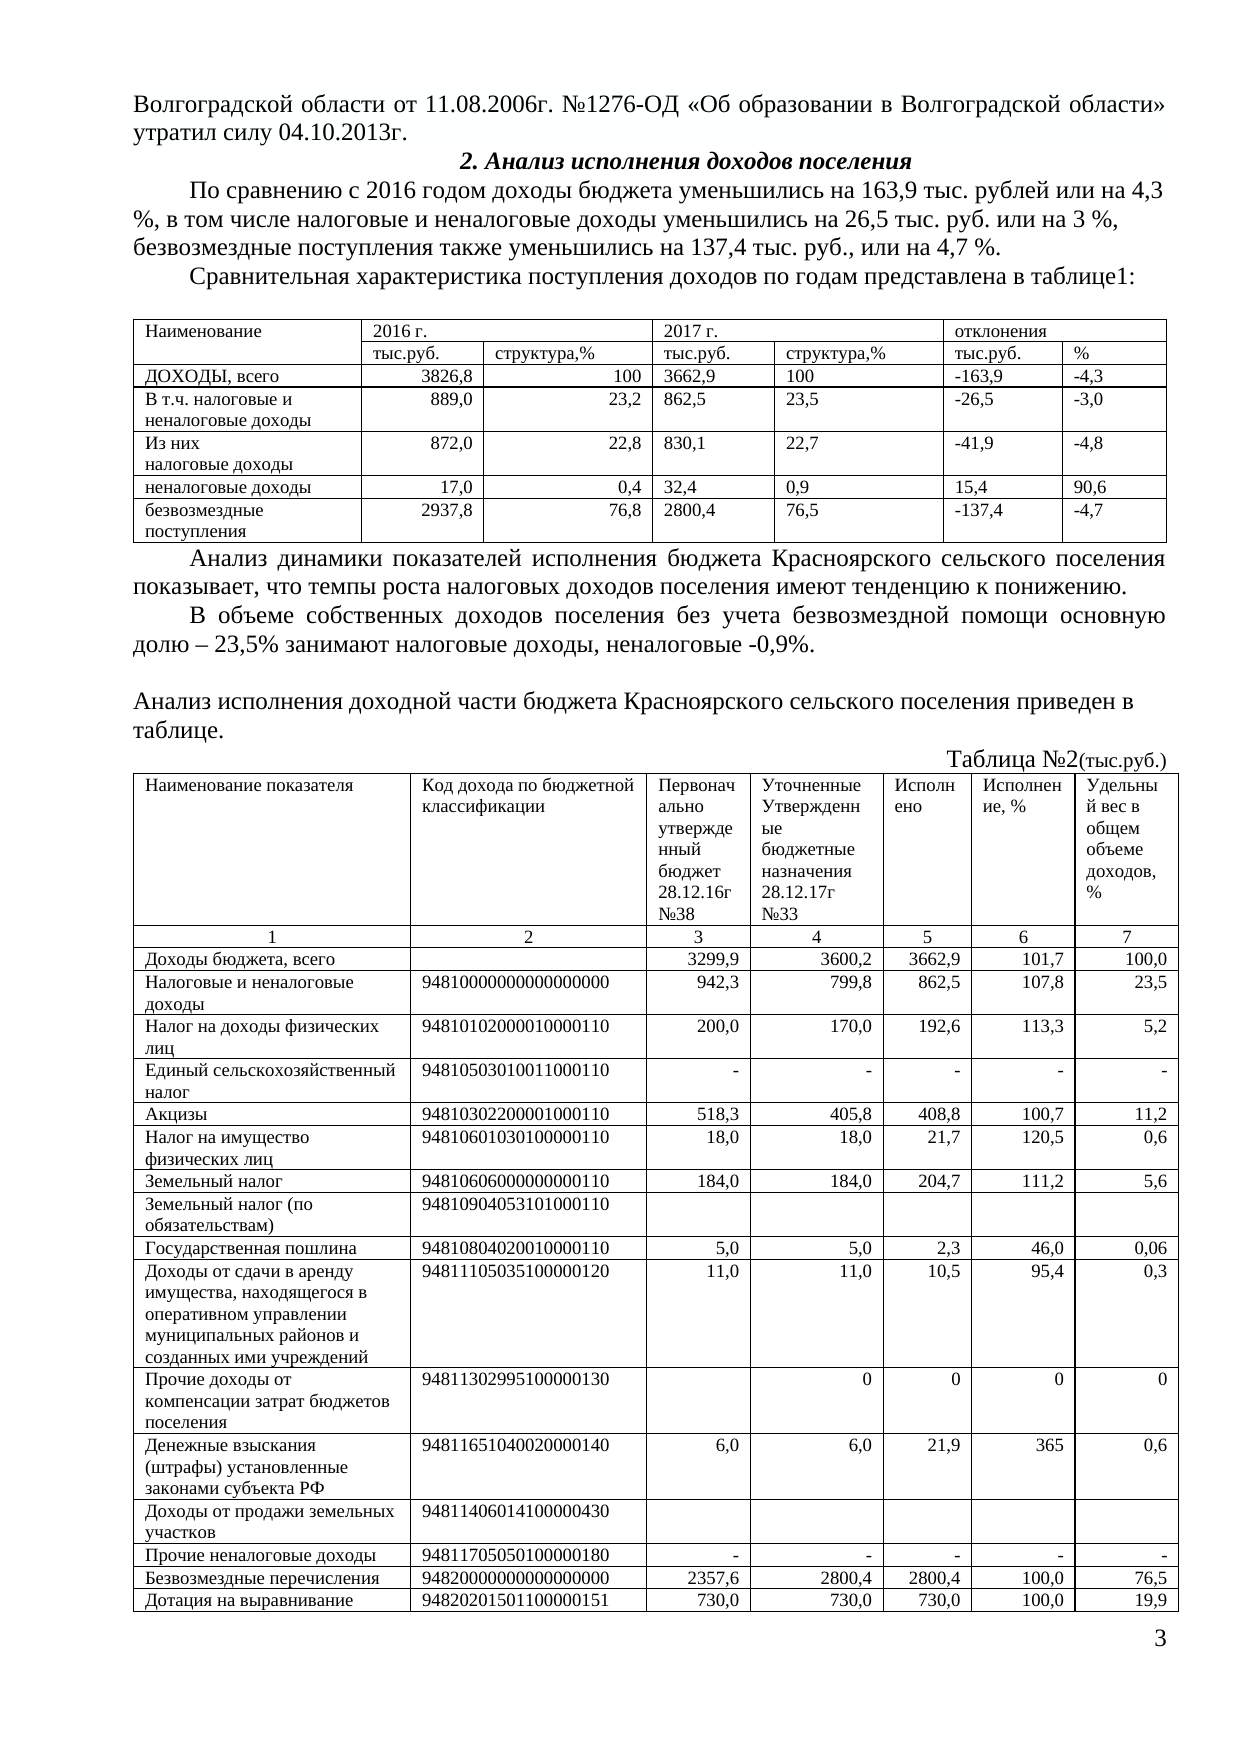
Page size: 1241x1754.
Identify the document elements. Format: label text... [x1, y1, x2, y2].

table_cell - [751, 1059, 883, 1102]
table_cell 5,2 [1076, 1015, 1178, 1058]
table_cell Единый сельскохозяйственный налог [134, 1059, 410, 1102]
table_cell 3299,9 [647, 948, 750, 970]
table_cell 3662,9 [653, 365, 774, 386]
table_cell -4,7 [1063, 499, 1166, 542]
table_cell 22,7 [775, 432, 943, 475]
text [133, 117, 1167, 146]
table_cell 0 [884, 1368, 971, 1433]
table_header Код дохода по бюджетной классификации [411, 774, 646, 924]
table_cell 170,0 [751, 1015, 883, 1058]
table_cell 23,5 [1076, 971, 1178, 1014]
table_cell тыс.руб. [944, 342, 1062, 364]
table_cell структура,% [484, 342, 652, 364]
table_cell -4,3 [1063, 365, 1166, 386]
table_cell 100,0 [972, 1589, 1074, 1611]
text Анализ динамики показателей исполнения бюджета Красноярского сельского поселения показывает, что темпы роста налоговых доходов поселения имеют тенденцию к понижению. [133, 543, 1167, 600]
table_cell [134, 1589, 410, 1611]
table_cell 76,8 [484, 499, 652, 542]
table_cell 94811105035100000120 [411, 1260, 646, 1367]
table_cell 3826,8 [362, 365, 483, 386]
table_cell 22,8 [484, 432, 652, 475]
table_cell 100,0 [972, 1567, 1074, 1588]
table_cell 942,3 [647, 971, 750, 1014]
table_cell 17,0 [362, 476, 483, 497]
table_header 2017 г. [653, 320, 943, 341]
table_cell 405,8 [751, 1103, 883, 1125]
table_cell 889,0 [362, 388, 483, 431]
table_cell - [647, 1544, 750, 1566]
table_cell 19,9 [1076, 1589, 1178, 1611]
table_cell -41,9 [944, 432, 1062, 475]
table_cell 730,0 [884, 1589, 971, 1611]
table_cell Безвозмездные перечисления [134, 1567, 410, 1588]
table_cell 0,6 [1076, 1434, 1178, 1499]
table_cell - [1076, 1544, 1178, 1566]
table_cell 0 [1076, 1368, 1178, 1433]
table_cell 94810601030100000110 [411, 1126, 646, 1169]
table_cell 5,6 [1076, 1170, 1178, 1192]
table_cell 204,7 [884, 1170, 971, 1192]
table_cell Прочие неналоговые доходы [134, 1544, 410, 1566]
table_cell 0,06 [1076, 1237, 1178, 1258]
table_cell - [884, 1544, 971, 1566]
table_cell [1076, 1500, 1178, 1543]
table_cell 2800,4 [751, 1567, 883, 1588]
table_cell 200,0 [647, 1015, 750, 1058]
table_cell 408,8 [884, 1103, 971, 1125]
table_cell 100 [484, 365, 652, 386]
table_cell -26,5 [944, 388, 1062, 431]
table_cell Доходы бюджета, всего [134, 948, 410, 970]
table_cell [647, 1368, 750, 1433]
table_cell 830,1 [653, 432, 774, 475]
table_cell 0,9 [775, 476, 943, 497]
table_cell 1 [134, 926, 410, 947]
table_cell Налоговые и неналоговые доходы [134, 971, 410, 1014]
table_cell - [884, 1059, 971, 1102]
table_cell Денежные взыскания (штрафы) установленные законами субъекта РФ [134, 1434, 410, 1499]
table_cell 862,5 [884, 971, 971, 1014]
table_cell 101,7 [972, 948, 1074, 970]
table_cell 94810503010011000110 [411, 1059, 646, 1102]
table_cell -163,9 [944, 365, 1062, 386]
table_cell неналоговые доходы [134, 476, 361, 497]
table_cell 94811406014100000430 [411, 1500, 646, 1543]
text Сравнительная характеристика поступления доходов по годам представлена в таблице1: [133, 261, 1167, 290]
table_cell [972, 1500, 1074, 1543]
table_cell 18,0 [647, 1126, 750, 1169]
table_cell 6,0 [647, 1434, 750, 1499]
table_cell [751, 1500, 883, 1543]
table_cell 94810302200001000110 [411, 1103, 646, 1125]
table_cell 7 [1076, 926, 1178, 947]
table_cell 94810904053101000110 [411, 1193, 646, 1236]
table_cell -137,4 [944, 499, 1062, 542]
table_cell [884, 1500, 971, 1543]
table_cell 90,6 [1063, 476, 1166, 497]
table_cell Земельный налог (по обязательствам) [134, 1193, 410, 1236]
table_cell 21,9 [884, 1434, 971, 1499]
table_cell 11,0 [647, 1260, 750, 1367]
table_cell 23,2 [484, 388, 652, 431]
table_cell 0 [972, 1368, 1074, 1433]
table_cell Доходы от продажи земельных участков [134, 1500, 410, 1543]
table_header отклонения [944, 320, 1166, 341]
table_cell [411, 1589, 646, 1611]
table_cell 0 [751, 1368, 883, 1433]
table_cell 100 [775, 365, 943, 386]
table_cell 2,3 [884, 1237, 971, 1258]
table_cell 94820000000000000000 [411, 1567, 646, 1588]
table_header Наименование показателя [134, 774, 410, 924]
table_cell - [972, 1059, 1074, 1102]
table_cell 4 [751, 926, 883, 947]
table_header Уточненные Утвержденные бюджетные назначения 28.12.17г №33 [751, 774, 883, 924]
table_cell 872,0 [362, 432, 483, 475]
table_cell 94811302995100000130 [411, 1368, 646, 1433]
text В объеме собственных доходов поселения без учета безвозмездной помощи основную долю – 23,5% занимают налоговые доходы, неналоговые -0,9%. [133, 600, 1167, 658]
table_cell 730,0 [647, 1589, 750, 1611]
table_cell 76,5 [1076, 1567, 1178, 1588]
table_cell 862,5 [653, 388, 774, 431]
table_cell 2800,4 [653, 499, 774, 542]
table_cell структура,% [775, 342, 943, 364]
table_cell 0,3 [1076, 1260, 1178, 1367]
table_cell [972, 1193, 1074, 1236]
table_cell 18,0 [751, 1126, 883, 1169]
table_cell 2800,4 [884, 1567, 971, 1588]
table_cell 76,5 [775, 499, 943, 542]
table_cell 94810606000000000110 [411, 1170, 646, 1192]
table_cell 94810102000010000110 [411, 1015, 646, 1058]
table_cell 6 [972, 926, 1074, 947]
table_cell 113,3 [972, 1015, 1074, 1058]
table_cell 100,7 [972, 1103, 1074, 1125]
table_cell Прочие доходы от компенсации затрат бюджетов поселения [134, 1368, 410, 1433]
table_cell % [1063, 342, 1166, 364]
table_cell 5,0 [647, 1237, 750, 1258]
table_cell 10,5 [884, 1260, 971, 1367]
table_cell В т.ч. налоговые и неналоговые доходы [134, 388, 361, 431]
table_cell [411, 948, 646, 970]
table_cell [647, 1193, 750, 1236]
text 2. Анализ исполнения доходов поселения [208, 146, 1167, 175]
table_cell 518,3 [647, 1103, 750, 1125]
table_cell ДОХОДЫ, всего [134, 365, 361, 386]
table_cell 100,0 [1076, 948, 1178, 970]
table_cell 15,4 [944, 476, 1062, 497]
table_cell Государственная пошлина [134, 1237, 410, 1258]
table_cell 3 [647, 926, 750, 947]
table_cell 184,0 [647, 1170, 750, 1192]
table_cell 11,2 [1076, 1103, 1178, 1125]
table_cell 5 [884, 926, 971, 947]
table_cell - [1076, 1059, 1178, 1102]
table_cell [884, 1193, 971, 1236]
table_header 2016 г. [362, 320, 652, 341]
table_cell [647, 1500, 750, 1543]
table_cell 6,0 [751, 1434, 883, 1499]
table_cell 94810804020010000110 [411, 1237, 646, 1258]
table_cell -3,0 [1063, 388, 1166, 431]
table_cell 120,5 [972, 1126, 1074, 1169]
table_cell Из них налоговые доходы [134, 432, 361, 475]
table_cell 107,8 [972, 971, 1074, 1014]
table_cell Акцизы [134, 1103, 410, 1125]
table_cell 21,7 [884, 1126, 971, 1169]
table_cell 94811651040020000140 [411, 1434, 646, 1499]
table_header Исполнено [884, 774, 971, 924]
table_cell -4,8 [1063, 432, 1166, 475]
text Таблица №2(тыс.руб.) [133, 744, 1167, 773]
table_cell 94811705050100000180 [411, 1544, 646, 1566]
table_cell 2937,8 [362, 499, 483, 542]
table_cell 46,0 [972, 1237, 1074, 1258]
table_cell тыс.руб. [653, 342, 774, 364]
table_header Наименование [134, 320, 361, 364]
table_header Исполнение, % [972, 774, 1074, 924]
table_cell 799,8 [751, 971, 883, 1014]
table_cell 94810000000000000000 [411, 971, 646, 1014]
table_header Первоначально утвержденный бюджет 28.12.16г№38 [647, 774, 750, 924]
table_cell 2357,6 [647, 1567, 750, 1588]
table_cell 0,4 [484, 476, 652, 497]
table_cell тыс.руб. [362, 342, 483, 364]
table_cell Налог на доходы физических лиц [134, 1015, 410, 1058]
table_cell [751, 1193, 883, 1236]
table_cell 111,2 [972, 1170, 1074, 1192]
table_cell 365 [972, 1434, 1074, 1499]
table_cell 23,5 [775, 388, 943, 431]
text По сравнению с 2016 годом доходы бюджета уменьшились на 163,9 тыс. рублей или на 4,3 %, в том числе налоговые и неналоговые доходы уменьшились на 26,5 тыс. руб. или на 3 %, безвозмездные поступления также уменьшились на 137,4 тыс. руб., или на 4,7 %. [133, 175, 1167, 261]
table_cell 0,6 [1076, 1126, 1178, 1169]
table_cell 184,0 [751, 1170, 883, 1192]
table_cell 192,6 [884, 1015, 971, 1058]
table_cell 95,4 [972, 1260, 1074, 1367]
table_cell 3662,9 [884, 948, 971, 970]
table_cell Доходы от сдачи в аренду имущества, находящегося в оперативном управлении муниципальных районов и созданных ими учреждений [134, 1260, 410, 1367]
table_cell 5,0 [751, 1237, 883, 1258]
table_cell 11,0 [751, 1260, 883, 1367]
table_cell Земельный налог [134, 1170, 410, 1192]
table_cell - [647, 1059, 750, 1102]
table_cell 3600,2 [751, 948, 883, 970]
table_cell - [972, 1544, 1074, 1566]
text Анализ исполнения доходной части бюджета Красноярского сельского поселения приведен в таблице. [133, 686, 1167, 744]
table_cell 730,0 [751, 1589, 883, 1611]
table_cell 32,4 [653, 476, 774, 497]
table_cell безвозмездные поступления [134, 499, 361, 542]
table_cell 2 [411, 926, 646, 947]
table_cell [1076, 1193, 1178, 1236]
table_cell - [751, 1544, 883, 1566]
table_header Удельный вес в общем объеме доходов, % [1076, 774, 1178, 924]
table_cell Налог на имущество физических лиц [134, 1126, 410, 1169]
